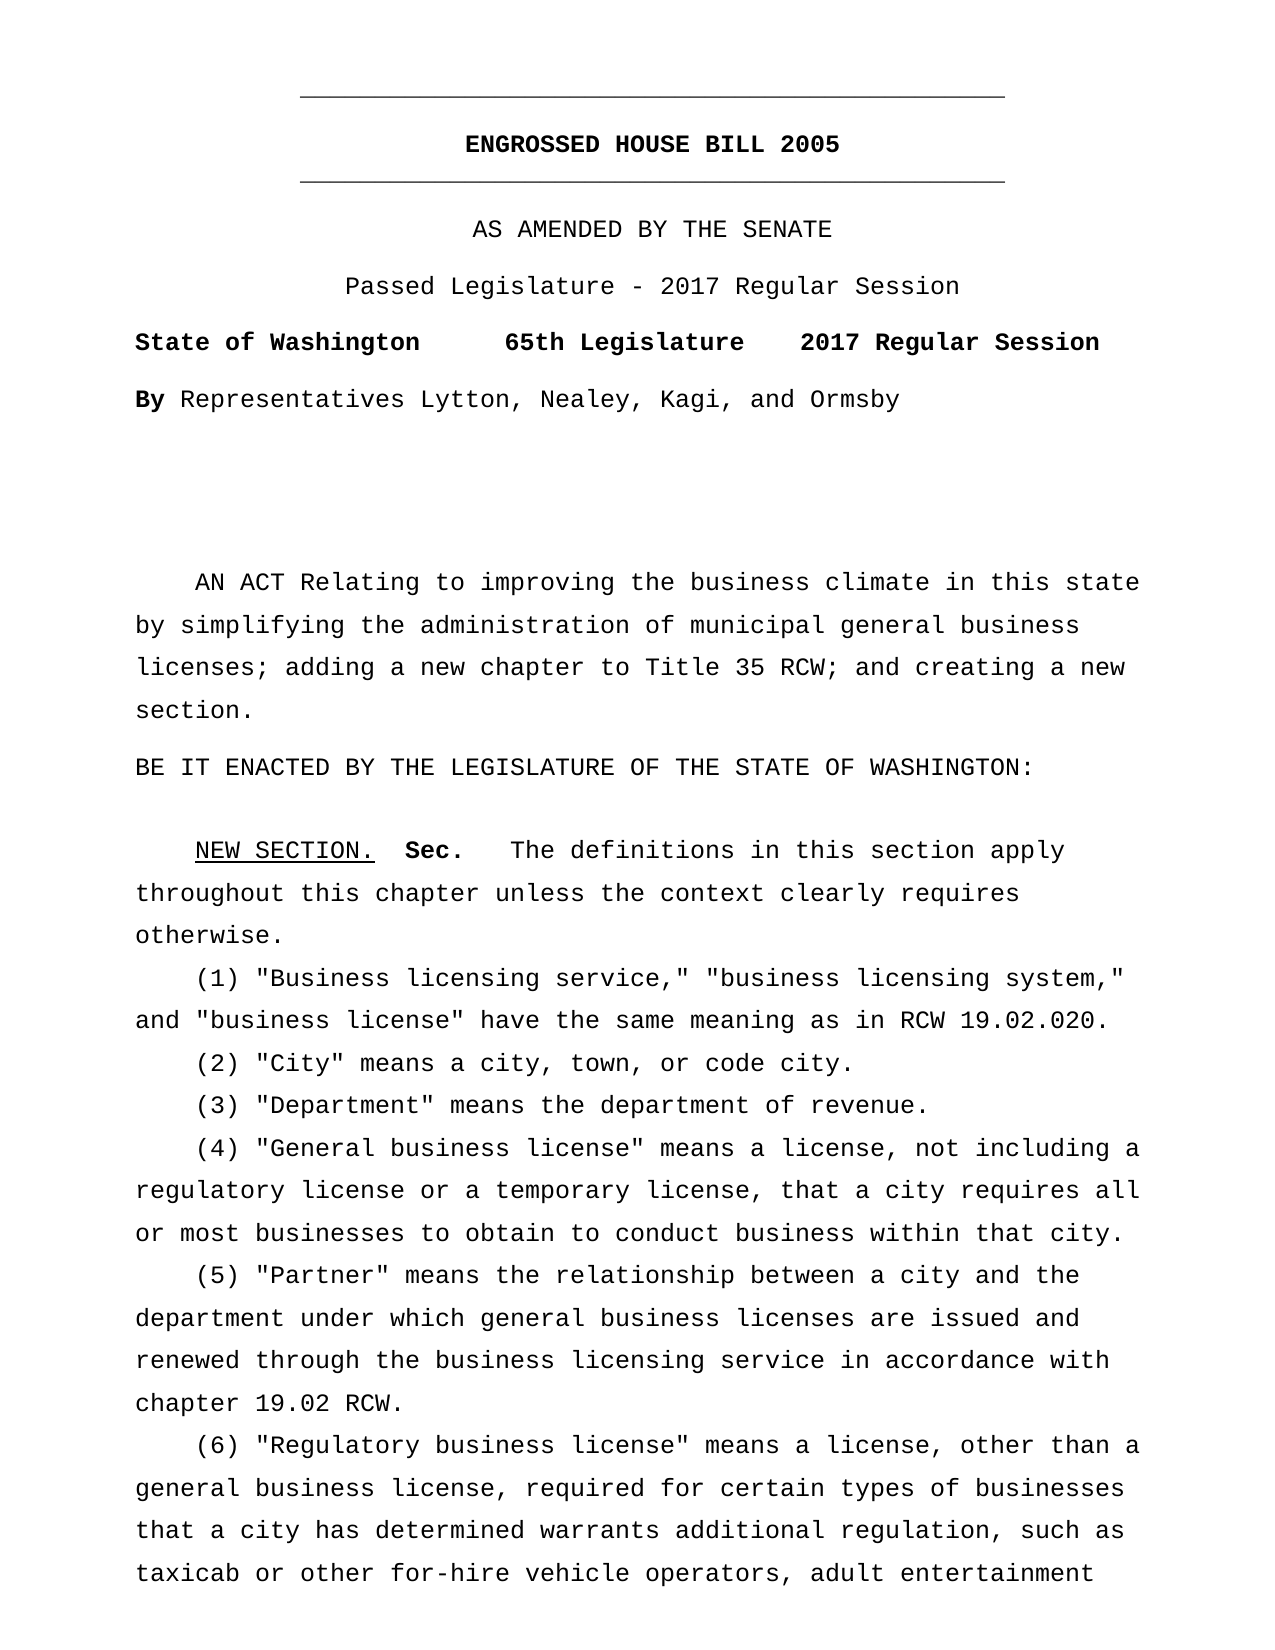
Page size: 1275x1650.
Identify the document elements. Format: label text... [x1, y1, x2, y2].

text _______________________________________________ [135, 75, 1170, 103]
text (1) "Business licensing service," "business licensing system," and "business license" have the same meaning as in RCW 19.02.020. [135, 952, 1170, 1037]
text _______________________________________________ [135, 160, 1170, 188]
text (3) "Department" means the department of revenue. [135, 1080, 1170, 1122]
text ENGROSSED HOUSE BILL 2005 [135, 132, 1170, 160]
text By Representatives Lytton, Nealey, Kagi, and Ormsby [135, 387, 1170, 415]
text (2) "City" means a city, town, or code city. [135, 1037, 1170, 1080]
text BE IT ENACTED BY THE LEGISLATURE OF THE STATE OF WASHINGTON: [135, 755, 1170, 783]
text AN ACT Relating to improving the business climate in this state by simplifying the administration of municipal general business licenses; adding a new chapter to Title 35 RCW; and creating a new section. [135, 557, 1170, 727]
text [135, 1420, 1170, 1590]
text AS AMENDED BY THE SENATE [135, 217, 1170, 245]
text State of Washington 65th Legislature 2017 Regular Session [135, 330, 1170, 358]
text (5) "Partner" means the relationship between a city and the department under which general business licenses are issued and renewed through the business licensing service in accordance with chapter 19.02 RCW. [135, 1250, 1170, 1420]
text (4) "General business license" means a license, not including a regulatory license or a temporary license, that a city requires all or most businesses to obtain to conduct business within that city. [135, 1122, 1170, 1250]
text Passed Legislature - 2017 Regular Session [135, 273, 1170, 302]
text NEW SECTION. Sec. The definitions in this section apply throughout this chapter unless the context clearly requires otherwise. [135, 825, 1170, 952]
